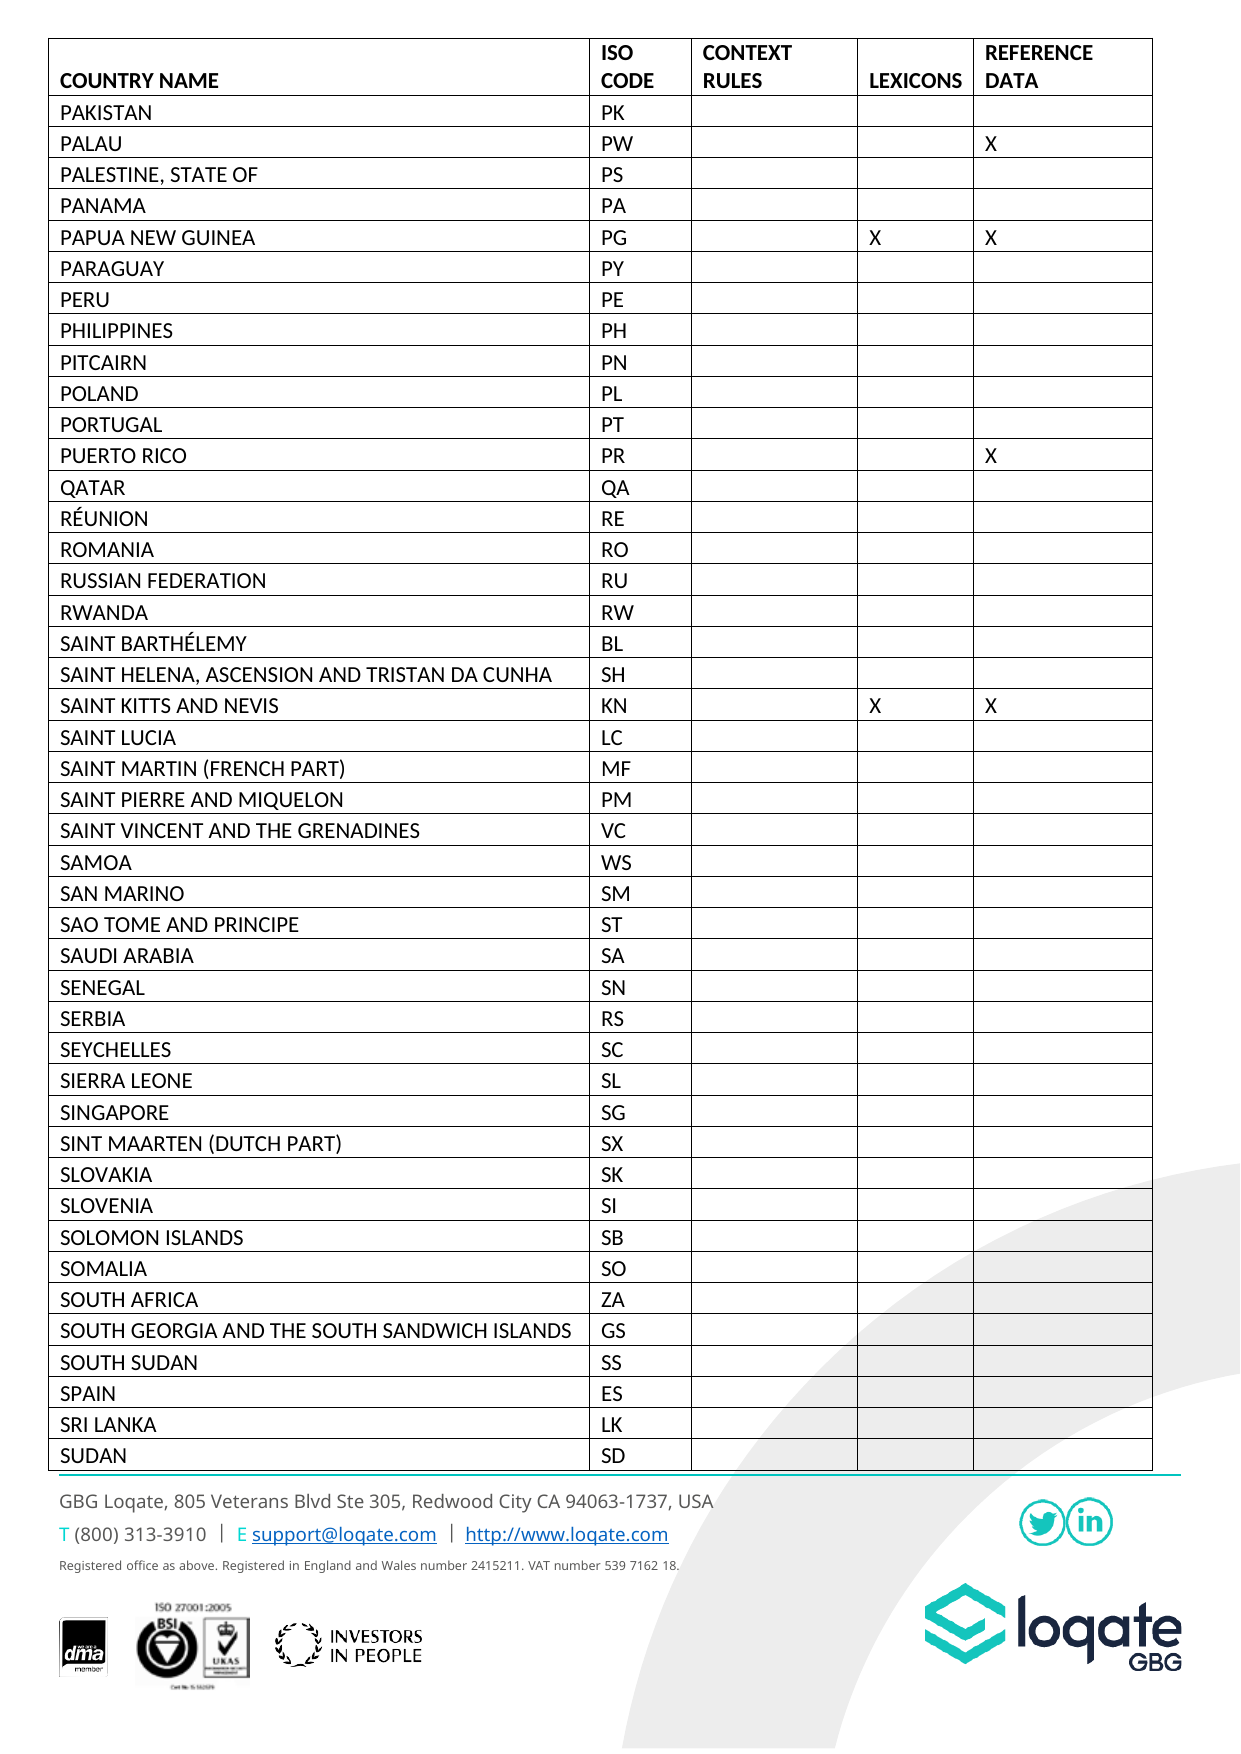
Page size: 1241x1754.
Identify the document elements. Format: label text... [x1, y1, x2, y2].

table_cell SB [590, 1221, 691, 1251]
table_cell WS [590, 846, 691, 876]
table_cell [974, 877, 1152, 907]
table_cell SOLOMON ISLANDS [49, 1221, 589, 1251]
table_cell SAINT HELENA, ASCENSION AND TRISTAN DA CUNHA [49, 658, 589, 688]
table_cell [858, 783, 973, 813]
table_cell SAINT MARTIN (FRENCH PART) [49, 752, 589, 782]
table_cell SM [590, 877, 691, 907]
table_cell SOUTH SUDAN [49, 1346, 589, 1376]
table_cell PM [590, 783, 691, 813]
table_cell [974, 1221, 1152, 1251]
table_cell [692, 1408, 857, 1438]
table_cell SERBIA [49, 1002, 589, 1032]
table_cell [974, 158, 1152, 188]
table_cell [974, 1408, 1152, 1438]
table_cell SK [590, 1158, 691, 1188]
table_cell SEYCHELLES [49, 1033, 589, 1063]
table_cell SAINT LUCIA [49, 721, 589, 751]
table_cell SS [590, 1346, 691, 1376]
table_cell [692, 127, 857, 157]
table_cell [692, 252, 857, 282]
table_cell [692, 1158, 857, 1188]
table_cell RW [590, 596, 691, 626]
table_cell [974, 1127, 1152, 1157]
table_cell [974, 283, 1152, 313]
table_cell X [858, 221, 973, 251]
table_cell PA [590, 189, 691, 219]
table_cell [692, 1221, 857, 1251]
table_cell SAO TOME AND PRINCIPE [49, 908, 589, 938]
table_cell [858, 908, 973, 938]
table_cell [858, 939, 973, 969]
table_cell [858, 1064, 973, 1094]
table_cell SA [590, 939, 691, 969]
table_cell [858, 596, 973, 626]
table_cell [858, 846, 973, 876]
table_cell PAKISTAN [49, 96, 589, 126]
table_cell PHILIPPINES [49, 314, 589, 344]
table_cell SRI LANKA [49, 1408, 589, 1438]
table_cell [974, 346, 1152, 376]
table_cell [858, 96, 973, 126]
table_cell ST [590, 908, 691, 938]
table_cell SI [590, 1189, 691, 1219]
table_cell PANAMA [49, 189, 589, 219]
table_cell SD [590, 1439, 691, 1469]
table_cell [858, 1314, 973, 1344]
table_cell [858, 346, 973, 376]
table_cell SC [590, 1033, 691, 1063]
table_cell [974, 189, 1152, 219]
table_cell RO [590, 533, 691, 563]
table_cell [858, 1439, 973, 1469]
table_cell [692, 814, 857, 844]
table_cell [692, 908, 857, 938]
table_cell [692, 939, 857, 969]
table_cell SL [590, 1064, 691, 1094]
table_cell [692, 721, 857, 751]
table_cell RS [590, 1002, 691, 1032]
table_cell [858, 1283, 973, 1313]
table_cell PL [590, 377, 691, 407]
table_cell [692, 1439, 857, 1469]
table_header LEXICONS [858, 39, 973, 94]
picture [925, 1583, 1182, 1671]
table_cell [974, 752, 1152, 782]
table_cell [692, 502, 857, 532]
table_cell PG [590, 221, 691, 251]
table_cell [692, 283, 857, 313]
table_cell [858, 502, 973, 532]
table_cell PORTUGAL [49, 408, 589, 438]
table_cell [858, 1221, 973, 1251]
table_cell [692, 346, 857, 376]
table_cell SPAIN [49, 1377, 589, 1407]
table_cell [858, 1033, 973, 1063]
table_cell [692, 221, 857, 251]
table_cell SX [590, 1127, 691, 1157]
table_cell X [858, 689, 973, 719]
table_cell [858, 439, 973, 469]
table_cell SIERRA LEONE [49, 1064, 589, 1094]
table_cell [974, 1189, 1152, 1219]
table_cell [974, 1252, 1152, 1282]
table_cell KN [590, 689, 691, 719]
table_cell [974, 377, 1152, 407]
table_cell [692, 1377, 857, 1407]
table_cell [974, 1283, 1152, 1313]
table_cell [692, 596, 857, 626]
table_cell GS [590, 1314, 691, 1344]
table_cell [974, 1346, 1152, 1376]
table_cell [692, 408, 857, 438]
table_cell [858, 127, 973, 157]
table_cell SN [590, 971, 691, 1001]
table_cell [974, 1439, 1152, 1469]
table_cell [692, 471, 857, 501]
table_cell PT [590, 408, 691, 438]
table_cell POLAND [49, 377, 589, 407]
table_cell [692, 533, 857, 563]
table_cell X [974, 689, 1152, 719]
table_cell [858, 408, 973, 438]
table_cell SUDAN [49, 1439, 589, 1469]
table_cell [692, 658, 857, 688]
table_cell SG [590, 1096, 691, 1126]
table_cell [858, 877, 973, 907]
table_cell SH [590, 658, 691, 688]
table_cell LK [590, 1408, 691, 1438]
table_cell [974, 252, 1152, 282]
table_cell [858, 658, 973, 688]
table_cell X [974, 221, 1152, 251]
table_cell PR [590, 439, 691, 469]
table_cell [692, 752, 857, 782]
table_cell [974, 408, 1152, 438]
table_cell PITCAIRN [49, 346, 589, 376]
table_cell [858, 1096, 973, 1126]
table_cell [974, 1002, 1152, 1032]
table_cell SAN MARINO [49, 877, 589, 907]
table_cell [692, 1002, 857, 1032]
table_cell VC [590, 814, 691, 844]
table_cell [858, 752, 973, 782]
table_cell [974, 721, 1152, 751]
table_cell [974, 1096, 1152, 1126]
table_cell [858, 189, 973, 219]
table_cell [858, 314, 973, 344]
table_cell [858, 283, 973, 313]
table_cell [974, 1377, 1152, 1407]
table_cell [692, 1064, 857, 1094]
table_cell BL [590, 627, 691, 657]
table_cell PN [590, 346, 691, 376]
table_cell [692, 1033, 857, 1063]
table_cell [692, 189, 857, 219]
table_cell [858, 1346, 973, 1376]
table_cell [858, 1408, 973, 1438]
table_cell PARAGUAY [49, 252, 589, 282]
picture [275, 1623, 422, 1667]
table_cell SLOVAKIA [49, 1158, 589, 1188]
table_cell PK [590, 96, 691, 126]
table_cell LC [590, 721, 691, 751]
table_cell [858, 1377, 973, 1407]
table_cell [692, 627, 857, 657]
table_cell [858, 627, 973, 657]
table_cell [858, 1158, 973, 1188]
table_cell PERU [49, 283, 589, 313]
table_cell QATAR [49, 471, 589, 501]
table_cell [858, 814, 973, 844]
table_cell [692, 1189, 857, 1219]
table_cell SAMOA [49, 846, 589, 876]
table_cell PY [590, 252, 691, 282]
table_cell MF [590, 752, 691, 782]
table_cell SAINT KITTS AND NEVIS [49, 689, 589, 719]
table_cell [974, 471, 1152, 501]
table_cell SLOVENIA [49, 1189, 589, 1219]
table_cell [692, 1283, 857, 1313]
table_cell QA [590, 471, 691, 501]
picture [1019, 1497, 1113, 1546]
picture [59, 1617, 108, 1677]
table_cell [692, 377, 857, 407]
table_cell [692, 158, 857, 188]
table_cell [974, 971, 1152, 1001]
table_cell [974, 1158, 1152, 1188]
table_cell [858, 1127, 973, 1157]
table_cell [858, 971, 973, 1001]
table_cell SOUTH GEORGIA AND THE SOUTH SANDWICH ISLANDS [49, 1314, 589, 1344]
table_cell [692, 1314, 857, 1344]
table_cell [974, 814, 1152, 844]
table_cell [974, 502, 1152, 532]
table_cell [692, 1346, 857, 1376]
table_header ISO CODE [590, 39, 691, 94]
table_cell [858, 721, 973, 751]
table_cell [858, 564, 973, 594]
table_cell [974, 908, 1152, 938]
picture [135, 1598, 250, 1693]
table_cell [692, 783, 857, 813]
table_cell [692, 1252, 857, 1282]
table_cell [692, 564, 857, 594]
table_cell SOMALIA [49, 1252, 589, 1282]
table_cell [974, 564, 1152, 594]
table_cell RUSSIAN FEDERATION [49, 564, 589, 594]
table_cell SO [590, 1252, 691, 1282]
table_cell [692, 846, 857, 876]
table_cell [974, 1064, 1152, 1094]
table_cell PAPUA NEW GUINEA [49, 221, 589, 251]
table_header COUNTRY NAME [49, 39, 589, 94]
table_cell ZA [590, 1283, 691, 1313]
table_cell SINT MAARTEN (DUTCH PART) [49, 1127, 589, 1157]
table_cell PH [590, 314, 691, 344]
table_cell PW [590, 127, 691, 157]
table_cell [974, 939, 1152, 969]
table_cell RE [590, 502, 691, 532]
table_cell [858, 1189, 973, 1219]
table_cell [692, 971, 857, 1001]
table_cell ES [590, 1377, 691, 1407]
table_cell PS [590, 158, 691, 188]
table_cell [858, 1252, 973, 1282]
table_cell [692, 314, 857, 344]
table_header REFERENCE DATA [974, 39, 1152, 94]
table_cell [974, 596, 1152, 626]
table_cell SOUTH AFRICA [49, 1283, 589, 1313]
table_cell SENEGAL [49, 971, 589, 1001]
table_cell X [974, 127, 1152, 157]
table_header CONTEXT RULES [692, 39, 857, 94]
table_cell [974, 314, 1152, 344]
table_cell PUERTO RICO [49, 439, 589, 469]
table_cell ROMANIA [49, 533, 589, 563]
table_cell [974, 533, 1152, 563]
table_cell [692, 1127, 857, 1157]
table_cell SAINT VINCENT AND THE GRENADINES [49, 814, 589, 844]
table_cell [858, 377, 973, 407]
table_cell PE [590, 283, 691, 313]
table_cell [858, 252, 973, 282]
table_cell [692, 1096, 857, 1126]
table_cell SAUDI ARABIA [49, 939, 589, 969]
table_cell PALAU [49, 127, 589, 157]
table_cell [692, 96, 857, 126]
table_cell [974, 1033, 1152, 1063]
table_cell [974, 658, 1152, 688]
table_cell [858, 533, 973, 563]
table_cell SINGAPORE [49, 1096, 589, 1126]
table_cell SAINT PIERRE AND MIQUELON [49, 783, 589, 813]
table_cell RWANDA [49, 596, 589, 626]
table_cell [974, 1314, 1152, 1344]
table_cell [974, 627, 1152, 657]
table_cell [692, 689, 857, 719]
table_cell [974, 783, 1152, 813]
table_cell RU [590, 564, 691, 594]
table_cell SAINT BARTHÉLEMY [49, 627, 589, 657]
table_cell [692, 877, 857, 907]
table_cell [974, 96, 1152, 126]
table_cell RÉUNION [49, 502, 589, 532]
table_cell X [974, 439, 1152, 469]
table_cell [858, 158, 973, 188]
table_cell PALESTINE, STATE OF [49, 158, 589, 188]
table_cell [858, 1002, 973, 1032]
table_cell [974, 846, 1152, 876]
table_cell [692, 439, 857, 469]
table_cell [858, 471, 973, 501]
